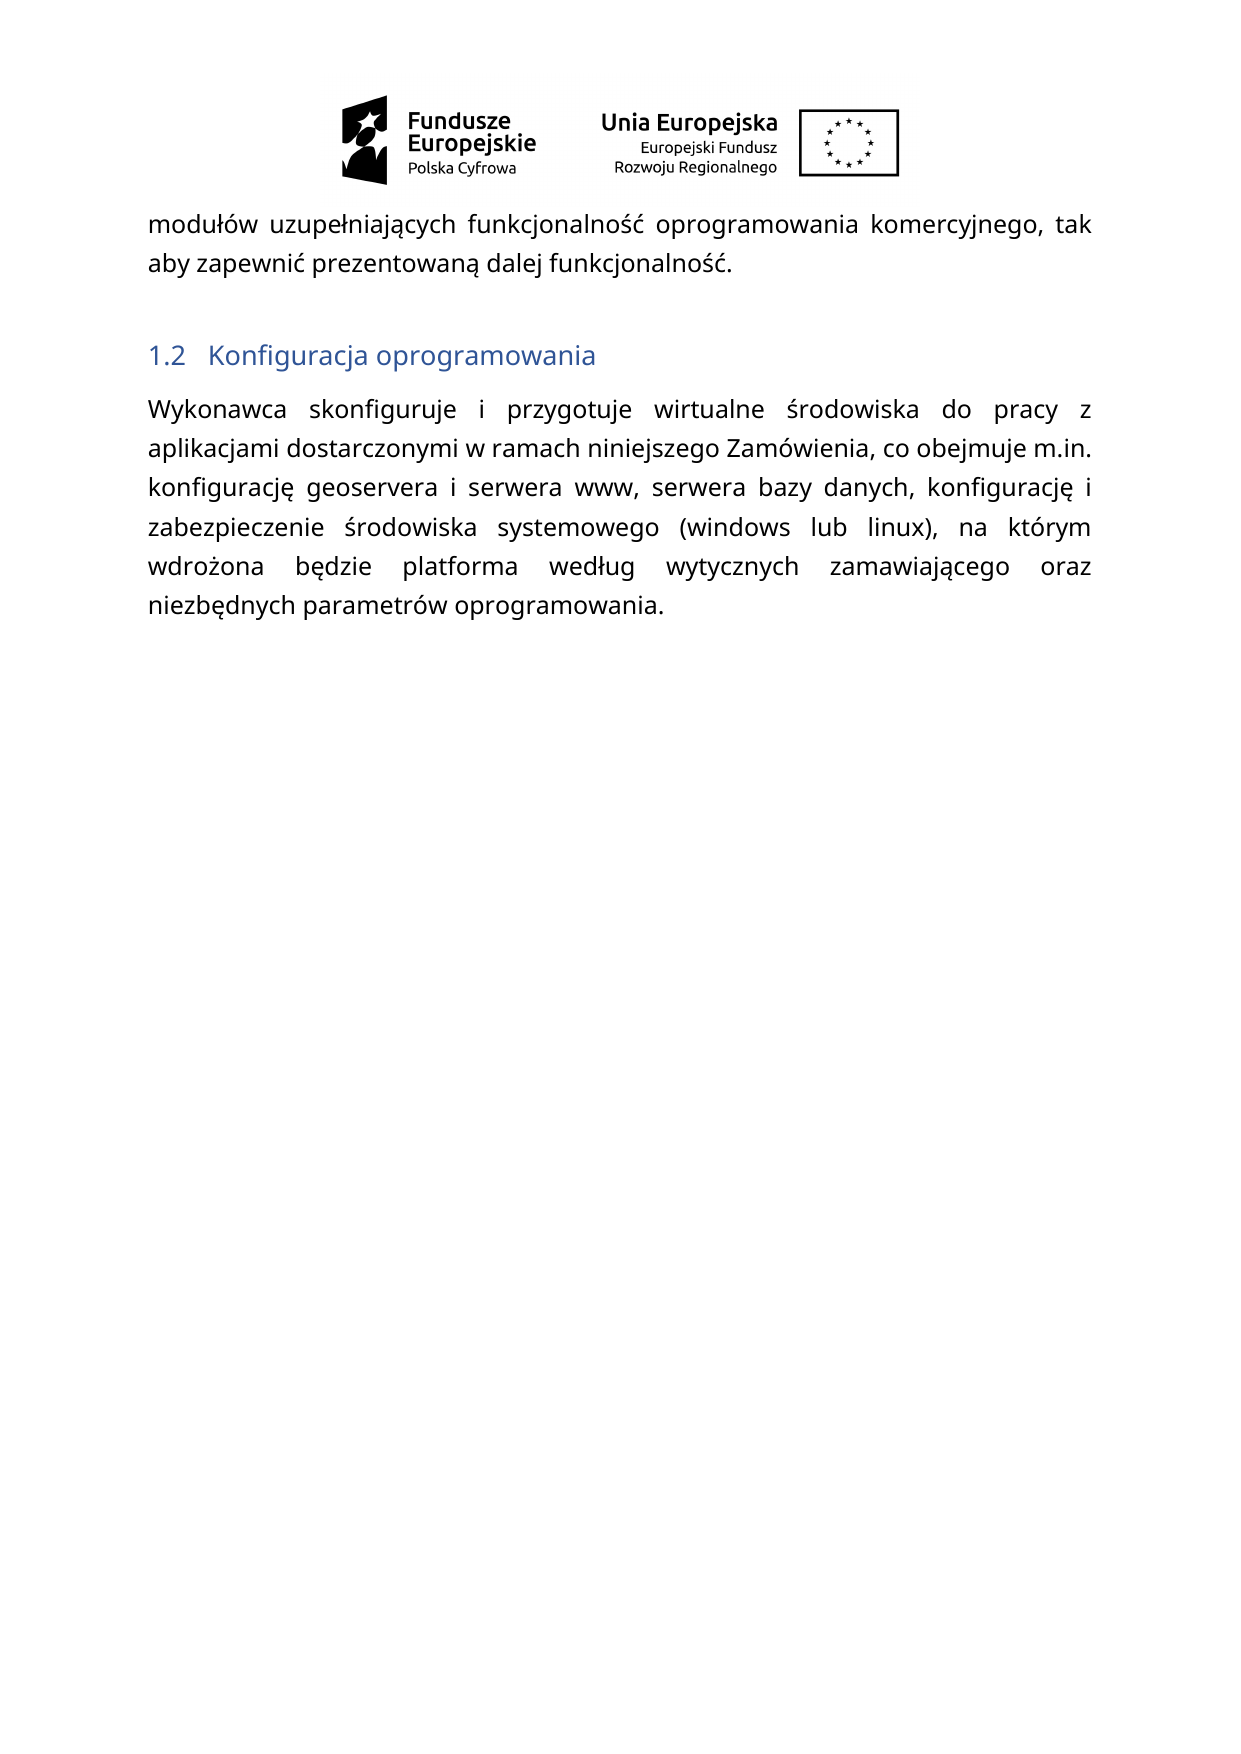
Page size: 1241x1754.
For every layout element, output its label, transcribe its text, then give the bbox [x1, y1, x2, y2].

subtitle Konfiguracja oprogramowania [148, 337, 1093, 374]
text Wykonawca skonfiguruje i przygotuje wirtualne środowiska do pracy z aplikacjami dostarczonymi w ramach niniejszego Zamówienia, co obejmuje m.in. konfigurację geoservera i serwera www, serwera bazy danych, konfigurację i zabezpieczenie środowiska systemowego (windows lub linux), na którym wdrożona będzie platforma według wytycznych zamawiającego oraz niezbędnych parametrów oprogramowania. [148, 392, 1093, 622]
picture [320, 73, 920, 207]
